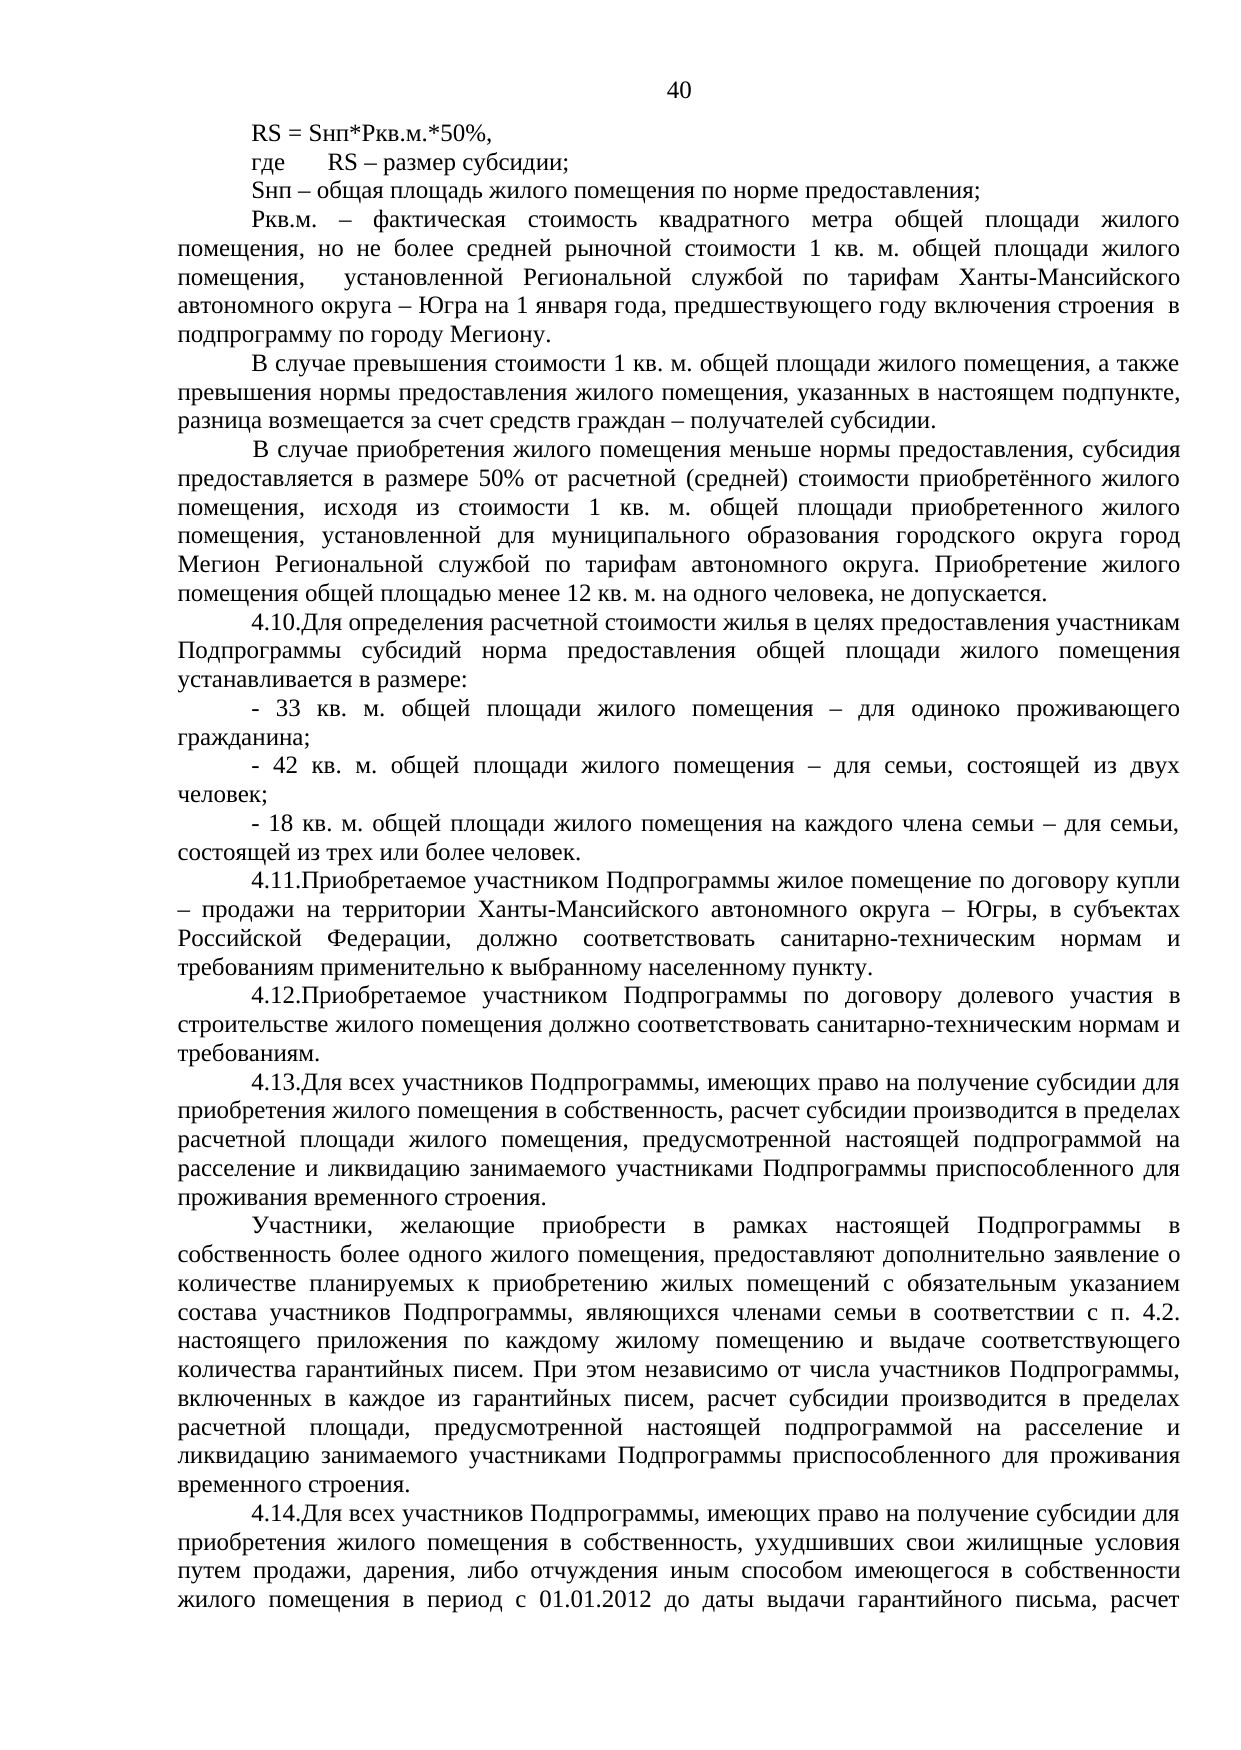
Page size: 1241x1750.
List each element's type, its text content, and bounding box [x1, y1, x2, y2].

text - 42 кв. м. общей площади жилого помещения – для семьи, состоящей из двух человек; [177, 751, 1181, 808]
text Участники, желающие приобрести в рамках настоящей Подпрограммы в собственность более одного жилого помещения, предоставляют дополнительно заявление о количестве планируемых к приобретению жилых помещений с обязательным указанием состава участников Подпрограммы, являющихся членами семьи в соответствии с п. 4.2. настоящего приложения по каждому жилому помещению и выдаче соответствующего количества гарантийных писем. При этом независимо от числа участников Подпрограммы, включенных в каждое из гарантийных писем, расчет субсидии производится в пределах расчетной площади, предусмотренной настоящей подпрограммой на расселение и ликвидацию занимаемого участниками Подпрограммы приспособленного для проживания временного строения. [177, 1211, 1181, 1498]
text 4.11.Приобретаемое участником Подпрограммы жилое помещение по договору купли – продажи на территории Ханты-Мансийского автономного округа – Югры, в субъектах Российской Федерации, должно соответствовать санитарно-техническим нормам и требованиям применительно к выбранному населенному пункту. [177, 866, 1181, 981]
text - 33 кв. м. общей площади жилого помещения – для одиноко проживающего гражданина; [177, 693, 1181, 751]
text RS = Sнп*Pкв.м.*50%, [177, 118, 1181, 147]
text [177, 1498, 1181, 1613]
text Sнп – общая площадь жилого помещения по норме предоставления; [177, 176, 1181, 204]
text В случае приобретения жилого помещения меньше нормы предоставления, субсидия предоставляется в размере 50% от расчетной (средней) стоимости приобретённого жилого помещения, исходя из стоимости 1 кв. м. общей площади приобретенного жилого помещения, установленной для муниципального образования городского округа город Мегион Региональной службой по тарифам автономного округа. Приобретение жилого помещения общей площадью менее 12 кв. м. на одного человека, не допускается. [177, 434, 1181, 607]
text В случае превышения стоимости 1 кв. м. общей площади жилого помещения, а также превышения нормы предоставления жилого помещения, указанных в настоящем подпункте, разница возмещается за счет средств граждан – получателей субсидии. [177, 348, 1181, 434]
text 4.13.Для всех участников Подпрограммы, имеющих право на получение субсидии для приобретения жилого помещения в собственность, расчет субсидии производится в пределах расчетной площади жилого помещения, предусмотренной настоящей подпрограммой на расселение и ликвидацию занимаемого участниками Подпрограммы приспособленного для проживания временного строения. [177, 1067, 1181, 1211]
text Pкв.м. – фактическая стоимость квадратного метра общей площади жилого помещения, но не более средней рыночной стоимости 1 кв. м. общей площади жилого помещения, установленной Региональной службой по тарифам Ханты-Мансийского автономного округа – Югра на 1 января года, предшествующего году включения строения в подпрограмму по городу Мегиону. [177, 204, 1181, 348]
text 4.12.Приобретаемое участником Подпрограммы по договору долевого участия в строительстве жилого помещения должно соответствовать санитарно-техническим нормам и требованиям. [177, 981, 1181, 1067]
text где RS – размер субсидии; [177, 147, 1181, 176]
text 4.10.Для определения расчетной стоимости жилья в целях предоставления участникам Подпрограммы субсидий норма предоставления общей площади жилого помещения устанавливается в размере: [177, 607, 1181, 693]
text - 18 кв. м. общей площади жилого помещения на каждого члена семьи – для семьи, состоящей из трех или более человек. [177, 808, 1181, 866]
